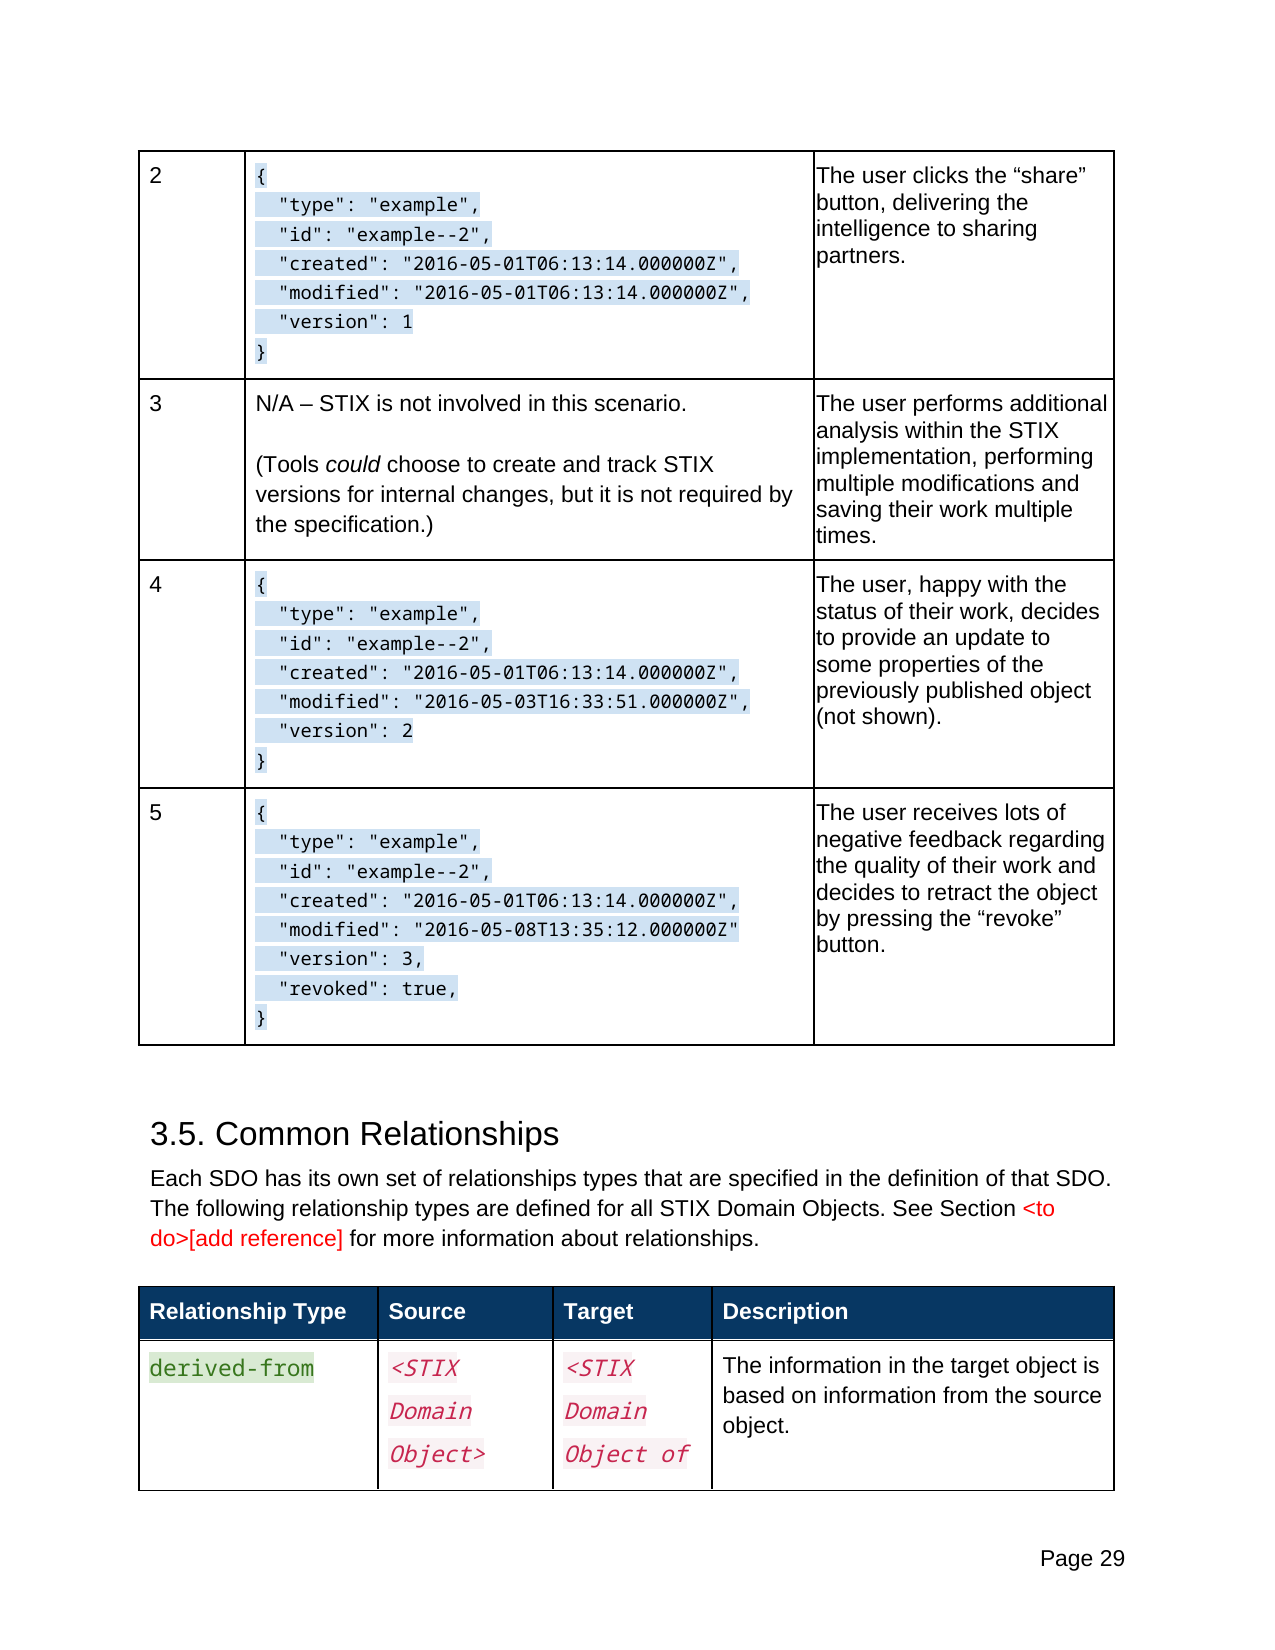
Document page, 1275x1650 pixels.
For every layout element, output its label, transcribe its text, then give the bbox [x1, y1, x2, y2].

table_cell The user, happy with the status of their work, decides to provide an update to some properties of the previously published object (not shown). [815, 561, 1113, 787]
table_cell 2 [140, 152, 244, 378]
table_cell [713, 1341, 1113, 1489]
text Each SDO has its own set of relationships types that are specified in the definition of that SDO. The following relationship types are defined for all STIX Domain Objects. See Section <to do>[add reference] for more information about relationships. [150, 1165, 1125, 1252]
subtitle ​3.5.​ Common Relationships [150, 1114, 1125, 1152]
table_header Target [554, 1287, 711, 1339]
table_cell 5 [140, 789, 244, 1044]
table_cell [554, 1341, 711, 1489]
table_cell The user performs additional analysis within the STIX implementation, performing multiple modifications and saving their work multiple times. [815, 380, 1113, 559]
table_cell { "type": "example", "id": "example--2", "created": "2016-05-01T06:13:14.000000Z", "modified": "2016-05-03T16:33:51.000000Z", "version": 2 } [246, 561, 813, 787]
table_cell { "type": "example", "id": "example--2", "created": "2016-05-01T06:13:14.000000Z", "modified": "2016-05-08T13:35:12.000000Z" "version": 3, "revoked": true, } [246, 789, 813, 1044]
table_header Description [713, 1287, 1113, 1339]
table_cell The user clicks the “share” button, delivering the intelligence to sharing partners. [815, 152, 1113, 378]
table_cell { "type": "example", "id": "example--2", "created": "2016-05-01T06:13:14.000000Z", "modified": "2016-05-01T06:13:14.000000Z", "version": 1 } [246, 152, 813, 378]
table_cell derived-from [140, 1341, 377, 1489]
table_cell 4 [140, 561, 244, 787]
table_header Source [379, 1287, 552, 1339]
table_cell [379, 1341, 552, 1489]
table_cell 3 [140, 380, 244, 559]
table_cell The user receives lots of negative feedback regarding the quality of their work and decides to retract the object by pressing the “revoke” button. [815, 789, 1113, 1044]
table_header Relationship Type [140, 1287, 377, 1339]
